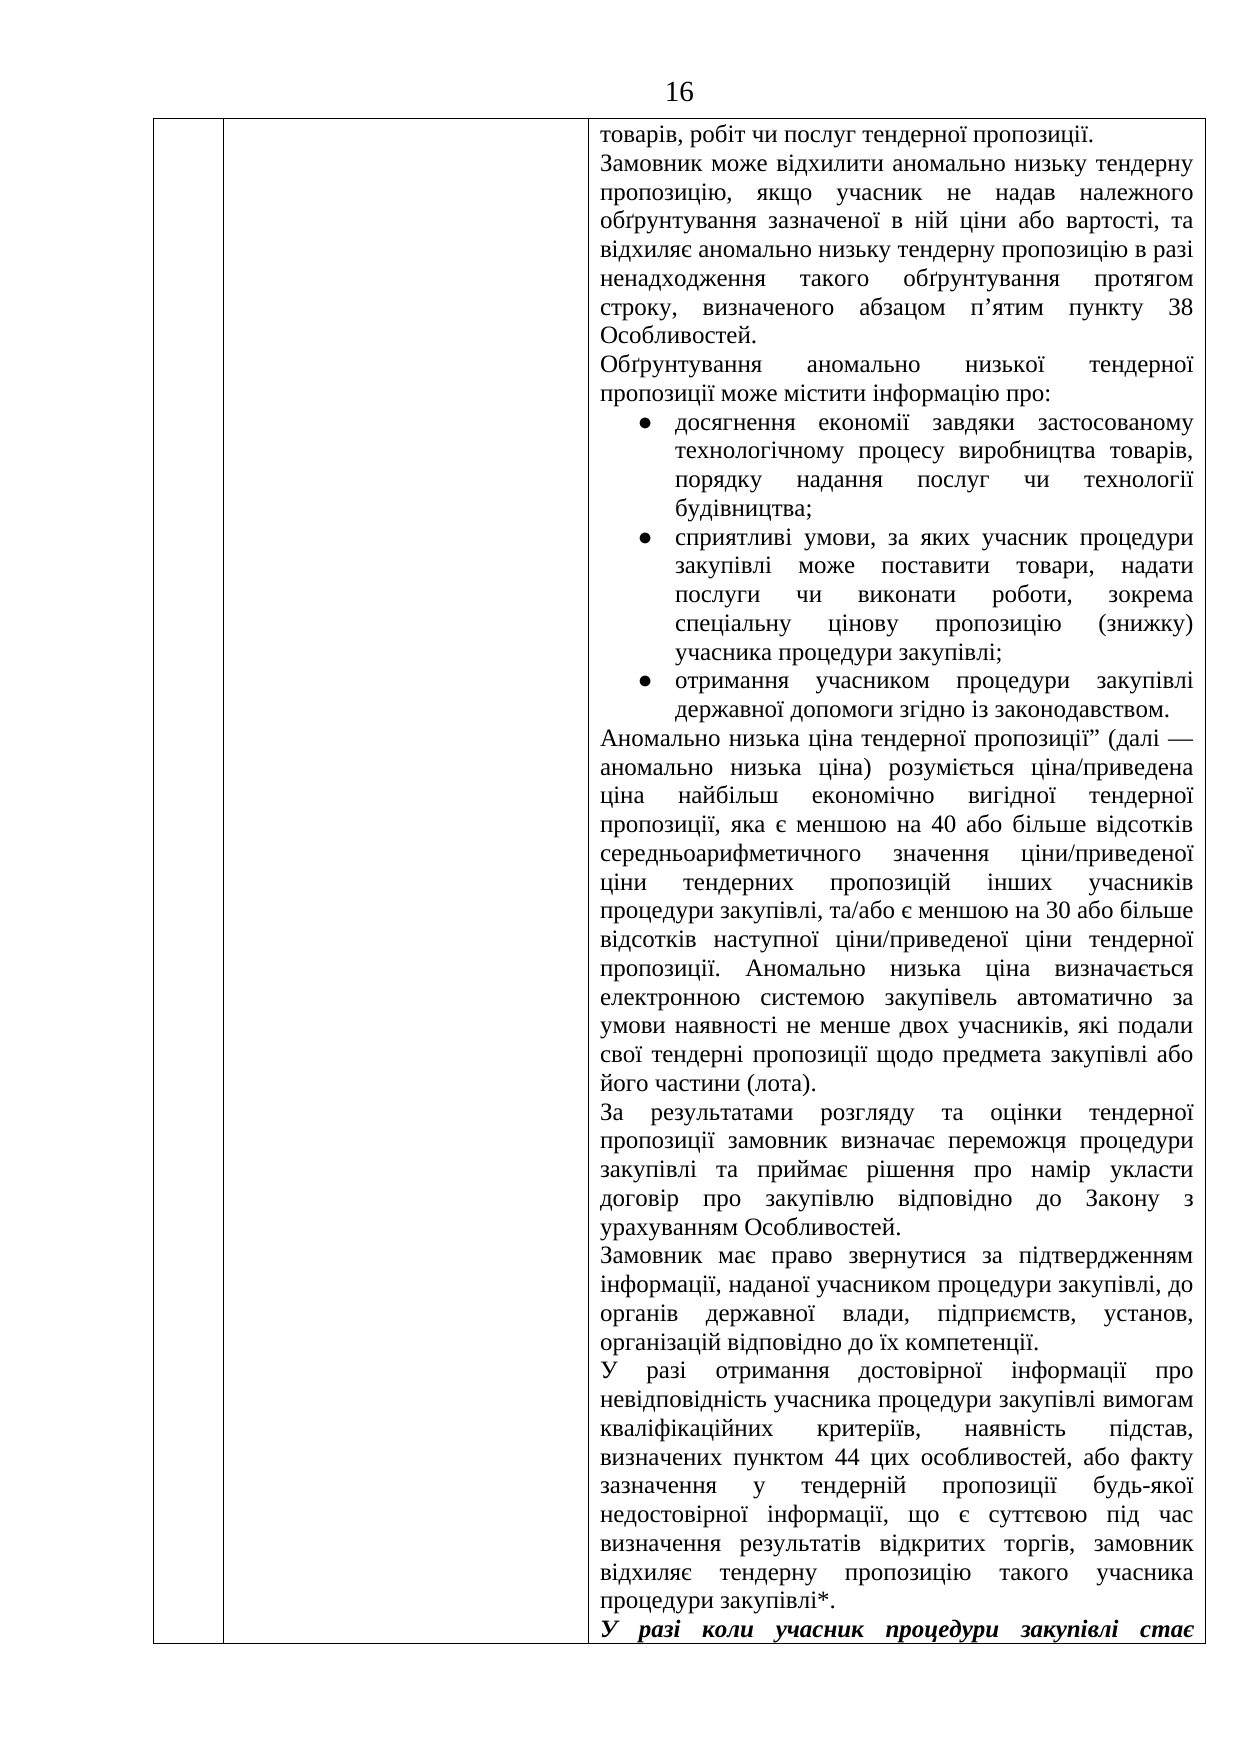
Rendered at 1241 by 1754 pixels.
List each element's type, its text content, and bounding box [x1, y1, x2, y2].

table_cell 1 [154, 119, 223, 1643]
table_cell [589, 119, 1205, 1643]
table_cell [224, 119, 588, 1643]
